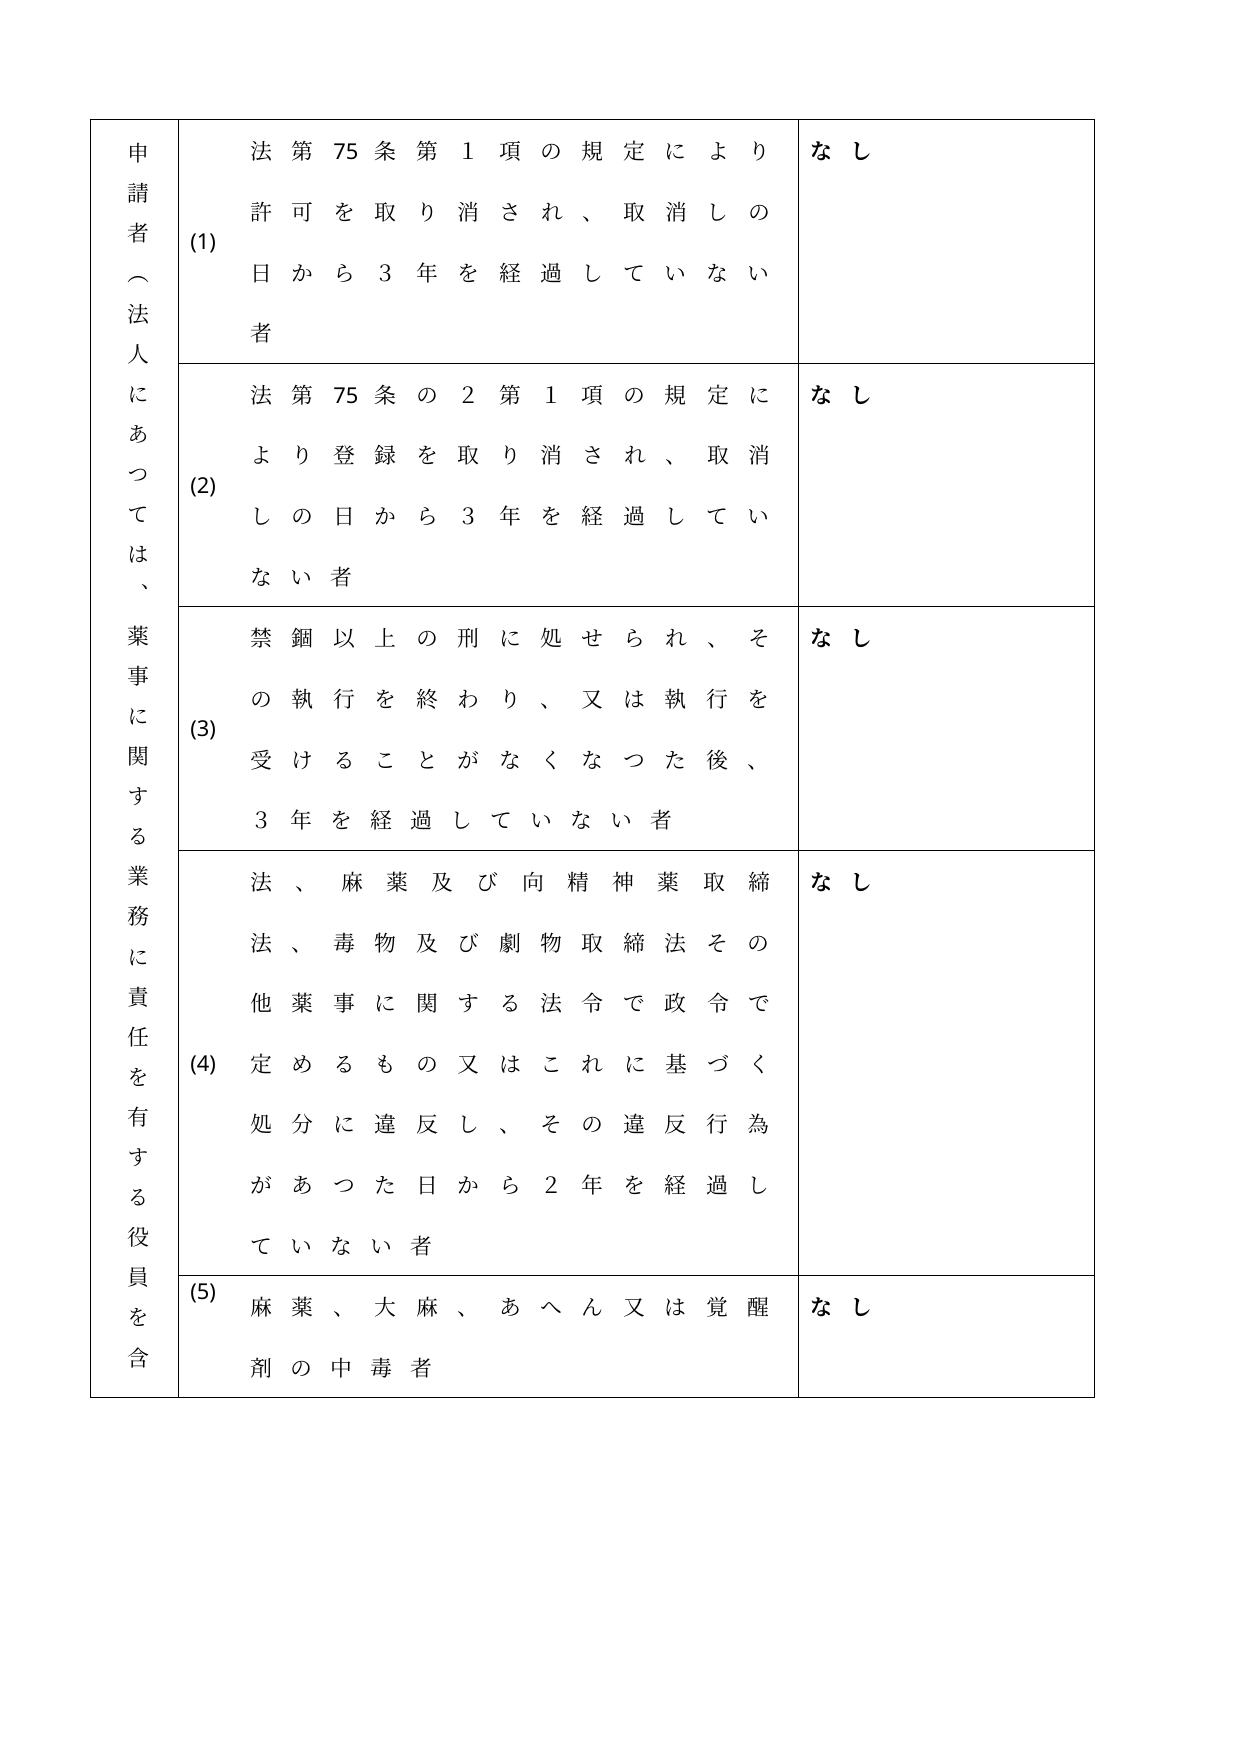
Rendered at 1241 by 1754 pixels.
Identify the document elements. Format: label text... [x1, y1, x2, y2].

table_cell (4) [179, 851, 233, 1275]
table_cell 禁錮以上の刑に処せられ、その執行を終わり、又は執行を受けることがなくなつた後、３年を経過していない者 [233, 607, 798, 849]
table_cell (3) [179, 607, 233, 849]
table_cell (2) [179, 364, 233, 606]
table_cell (5) [179, 1276, 233, 1397]
table_cell なし [799, 607, 1094, 849]
table_cell なし [799, 851, 1094, 1275]
table_cell なし [799, 120, 1094, 362]
table_cell 法、麻薬及び向精神薬取締法、毒物及び劇物取締法その他薬事に関する法令で政令で定めるもの又はこれに基づく処分に違反し、その違反行為があつた日から２年を経過していない者 [233, 851, 798, 1275]
table_cell 法第75条の２第１項の規定により登録を取り消され、取消しの日から３年を経過していない者 [233, 364, 798, 606]
table_cell (1) [179, 120, 233, 362]
table_cell 法第75条第１項の規定により許可を取り消され、取消しの日から３年を経過していない者 [233, 120, 798, 362]
table_cell 申請者（法人にあつては、薬事に関する業務に責任を有する役員を含む。）の欠格条項 [91, 120, 178, 1397]
table_cell なし [799, 364, 1094, 606]
table_cell 麻薬、大麻、あへん又は覚醒剤の中毒者 [233, 1276, 798, 1397]
table_cell なし [799, 1276, 1094, 1397]
